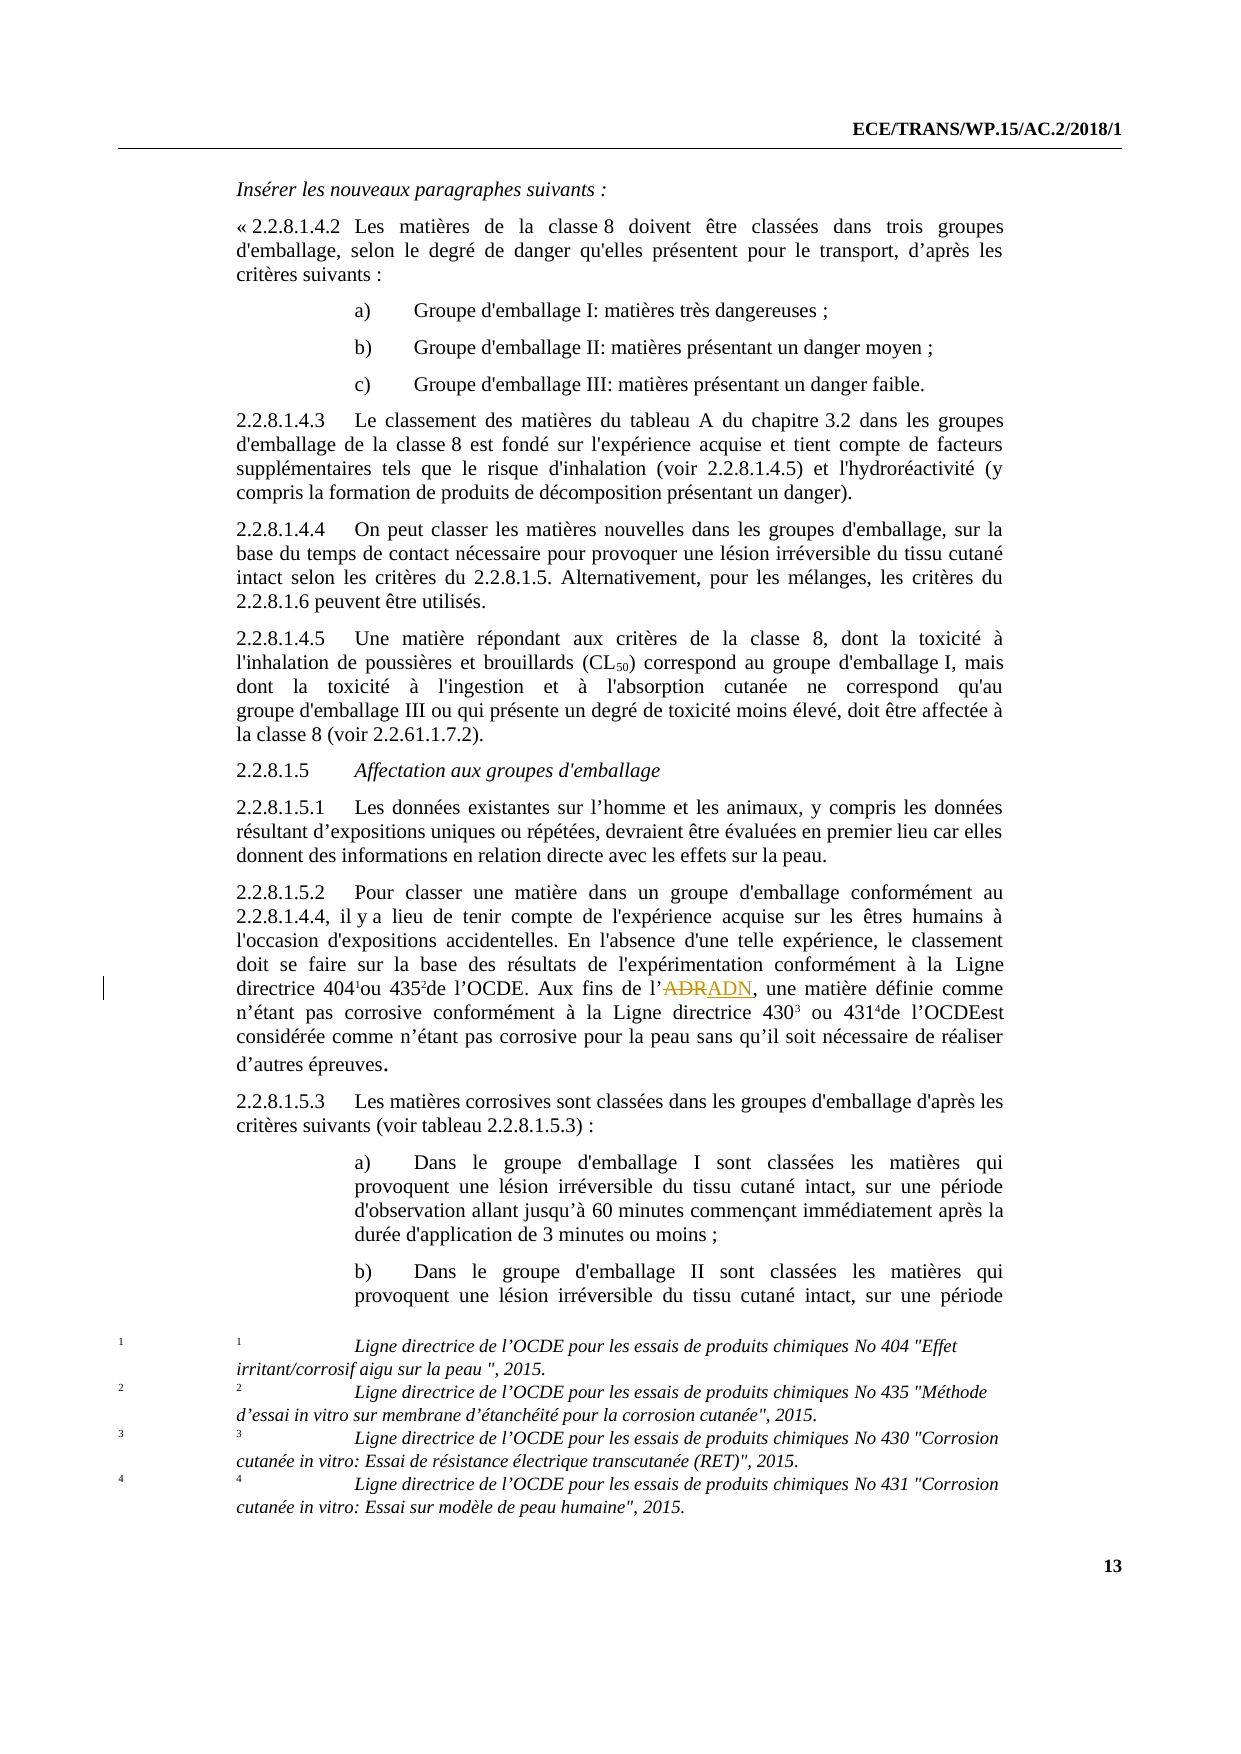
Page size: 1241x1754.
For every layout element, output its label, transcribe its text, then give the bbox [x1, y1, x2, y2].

text 2.2.8.1.5 Affectation aux groupes d'emballage [236, 758, 1004, 782]
text « 2.2.8.1.4.2 Les matières de la classe 8 doivent être classées dans trois groupes d'emballage, selon le degré de danger qu'elles présentent pour le transport, d’après les critères suivants : [236, 214, 1004, 286]
text b) Groupe d'emballage II: matières présentant un danger moyen ; [354, 335, 1004, 359]
text 2.2.8.1.5.1 Les données existantes sur l’homme et les animaux, y compris les données résultant d’expositions uniques ou répétées, devraient être évaluées en premier lieu car elles donnent des informations en relation directe avec les effets sur la peau. [236, 795, 1004, 867]
text 2.2.8.1.5.2 Pour classer une matière dans un groupe d'emballage conformément au 2.2.8.1.4.4, il y a lieu de tenir compte de l'expérience acquise sur les êtres humains à l'occasion d'expositions accidentelles. En l'absence d'une telle expérience, le classement doit se faire sur la base des résultats de l'expérimentation conformément à la Ligne directrice 4041ou 4352de l’OCDE. Aux fins de l’, une matière définie comme n’étant pas corrosive conformément à la Ligne directrice 4303 ou 4314de l’OCDEest considérée comme n’étant pas corrosive pour la peau sans qu’il soit nécessaire de réaliser d’autres épreuves. [236, 880, 1004, 1077]
text 2.2.8.1.5.3 Les matières corrosives sont classées dans les groupes d'emballage d'après les critères suivants (voir tableau 2.2.8.1.5.3) : [236, 1089, 1004, 1137]
text c) Groupe d'emballage III: matières présentant un danger faible. [354, 372, 1004, 396]
text 2.2.8.1.4.3 Le classement des matières du tableau A du chapitre 3.2 dans les groupes d'emballage de la classe 8 est fondé sur l'expérience acquise et tient compte de facteurs supplémentaires tels que le risque d'inhalation (voir 2.2.8.1.4.5) et l'hydroréactivité (y compris la formation de produits de décomposition présentant un danger). [236, 408, 1004, 504]
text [354, 1259, 1004, 1307]
text 2.2.8.1.4.5 Une matière répondant aux critères de la classe 8, dont la toxicité à l'inhalation de poussières et brouillards (CL50) correspond au groupe d'emballage I, mais dont la toxicité à l'ingestion et à l'absorption cutanée ne correspond qu'au groupe d'emballage III ou qui présente un degré de toxicité moins élevé, doit être affectée à la classe 8 (voir 2.2.61.1.7.2). [236, 626, 1004, 746]
text a) Groupe d'emballage I: matières très dangereuses ; [354, 298, 1004, 322]
text 2.2.8.1.4.4 On peut classer les matières nouvelles dans les groupes d'emballage, sur la base du temps de contact nécessaire pour provoquer une lésion irréversible du tissu cutané intact selon les critères du 2.2.8.1.5. Alternativement, pour les mélanges, les critères du 2.2.8.1.6 peuvent être utilisés. [236, 517, 1004, 613]
text a) Dans le groupe d'emballage I sont classées les matières qui provoquent une lésion irréversible du tissu cutané intact, sur une période d'observation allant jusqu’à 60 minutes commençant immédiatement après la durée d'application de 3 minutes ou moins ; [354, 1150, 1004, 1246]
text Insérer les nouveaux paragraphes suivants : [236, 177, 1004, 201]
